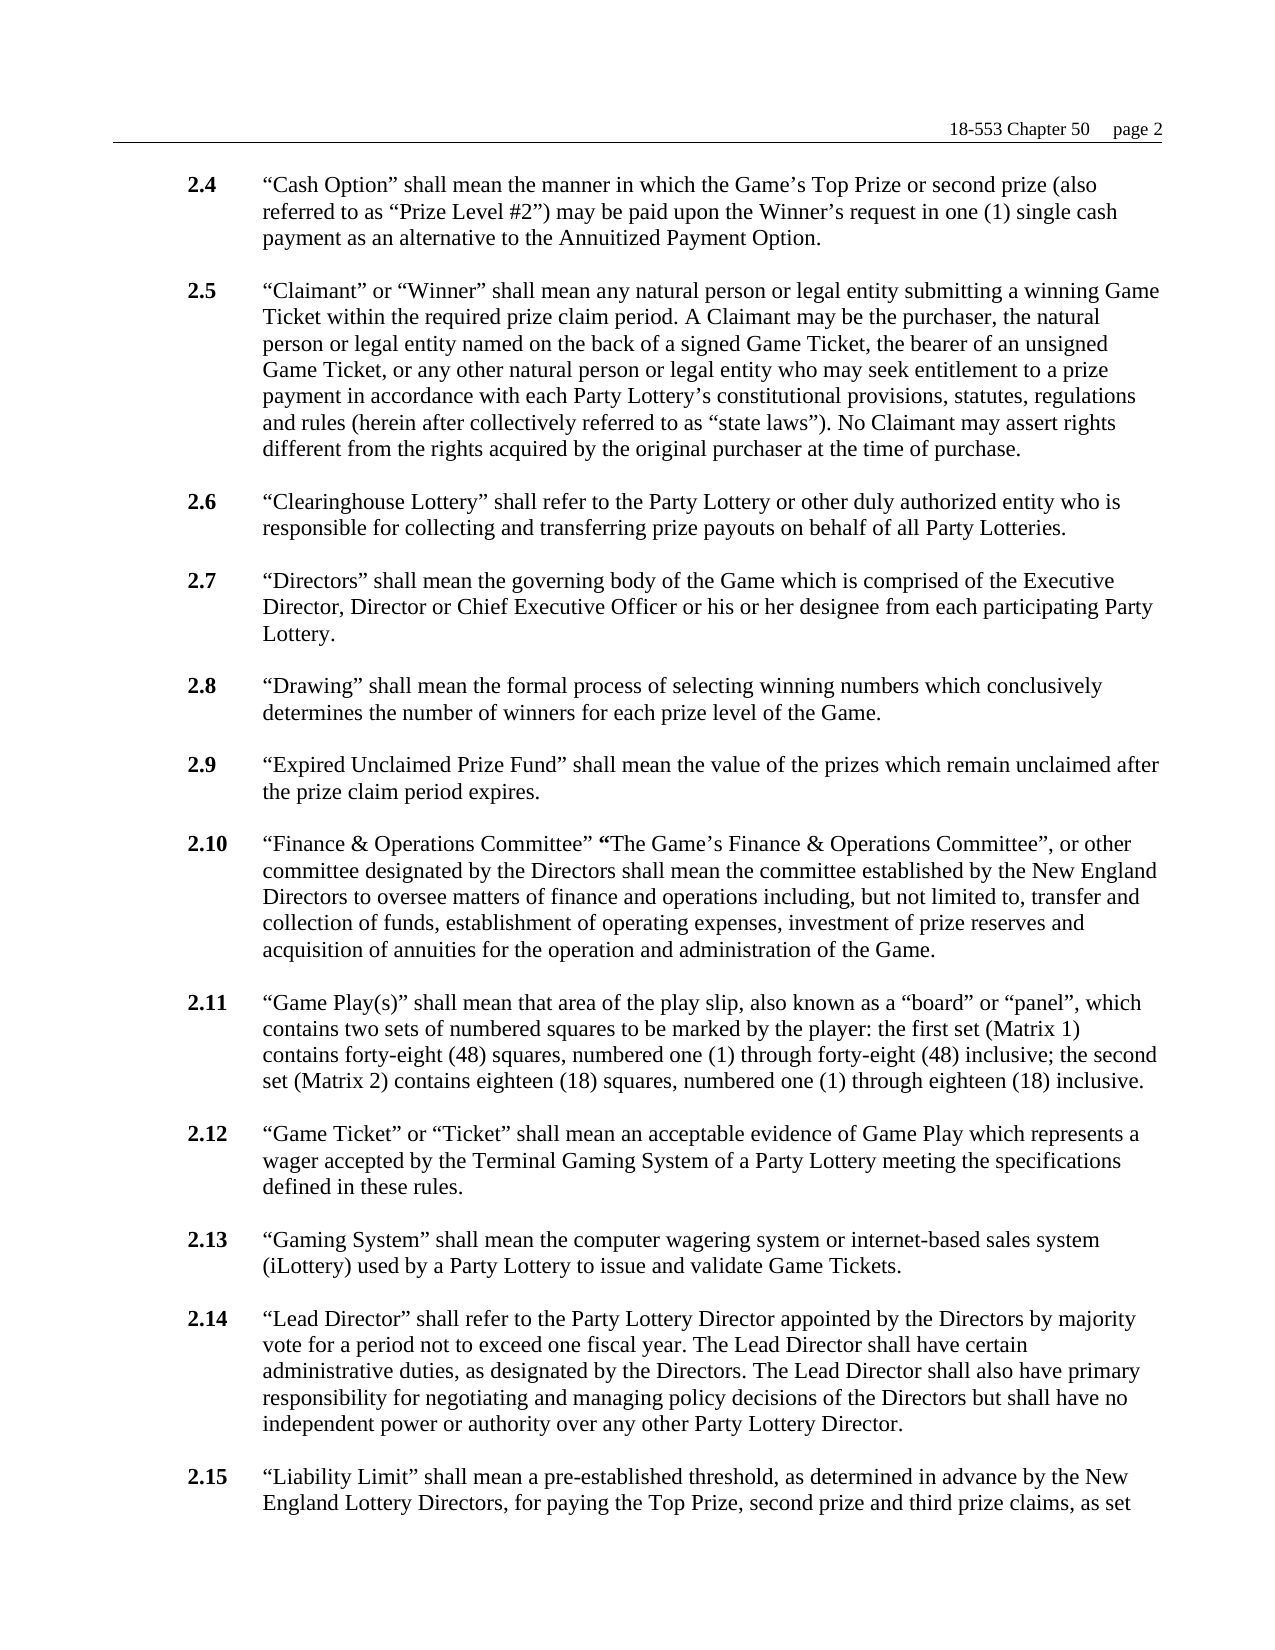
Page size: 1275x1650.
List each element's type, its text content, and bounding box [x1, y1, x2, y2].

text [112, 1463, 1162, 1516]
text 2.8 “Drawing” shall mean the formal process of selecting winning numbers which conclusively determines the number of winners for each prize level of the Game. [187, 672, 1162, 725]
text 2.14 “Lead Director” shall refer to the Party Lottery Director appointed by the Directors by majority vote for a period not to exceed one fiscal year. The Lead Director shall have certain administrative duties, as designated by the Directors. The Lead Director shall also have primary responsibility for negotiating and managing policy decisions of the Directors but shall have no independent power or authority over any other Party Lottery Director. [112, 1305, 1162, 1437]
text 2.6 “Clearinghouse Lottery” shall refer to the Party Lottery or other duly authorized entity who is responsible for collecting and transferring prize payouts on behalf of all Party Lotteries. [187, 488, 1162, 541]
text 2.10 “Finance & Operations Committee” “The Game’s Finance & Operations Committee”, or other committee designated by the Directors shall mean the committee established by the New England Directors to oversee matters of finance and operations including, but not limited to, transfer and collection of funds, establishment of operating expenses, investment of prize reserves and acquisition of annuities for the operation and administration of the Game. [187, 830, 1162, 962]
text 2.11 “Game Play(s)” shall mean that area of the play slip, also known as a “board” or “panel”, which contains two sets of numbered squares to be marked by the player: the first set (Matrix 1) contains forty-eight (48) squares, numbered one (1) through forty-eight (48) inclusive; the second set (Matrix 2) contains eighteen (18) squares, numbered one (1) through eighteen (18) inclusive. [187, 988, 1162, 1094]
text 2.12 “Game Ticket” or “Ticket” shall mean an acceptable evidence of Game Play which represents a wager accepted by the Terminal Gaming System of a Party Lottery meeting the specifications defined in these rules. [112, 1120, 1162, 1199]
text 2.5 “Claimant” or “Winner” shall mean any natural person or legal entity submitting a winning Game Ticket within the required prize claim period. A Claimant may be the purchaser, the natural person or legal entity named on the back of a signed Game Ticket, the bearer of an unsigned Game Ticket, or any other natural person or legal entity who may seek entitlement to a prize payment in accordance with each Party Lottery’s constitutional provisions, statutes, regulations and rules (herein after collectively referred to as “state laws”). No Claimant may assert rights different from the rights acquired by the original purchaser at the time of purchase. [187, 277, 1162, 461]
text 2.13 “Gaming System” shall mean the computer wagering system or internet-based sales system (iLottery) used by a Party Lottery to issue and validate Game Tickets. [187, 1226, 1162, 1278]
text 2.4 “Cash Option” shall mean the manner in which the Game’s Top Prize or second prize (also referred to as “Prize Level #2”) may be paid upon the Winner’s request in one (1) single cash payment as an alternative to the Annuitized Payment Option. [112, 172, 1162, 251]
text 2.9 “Expired Unclaimed Prize Fund” shall mean the value of the prizes which remain unclaimed after the prize claim period expires. [112, 751, 1162, 804]
text 2.7 “Directors” shall mean the governing body of the Game which is comprised of the Executive Director, Director or Chief Executive Officer or his or her designee from each participating Party Lottery. [187, 567, 1162, 646]
